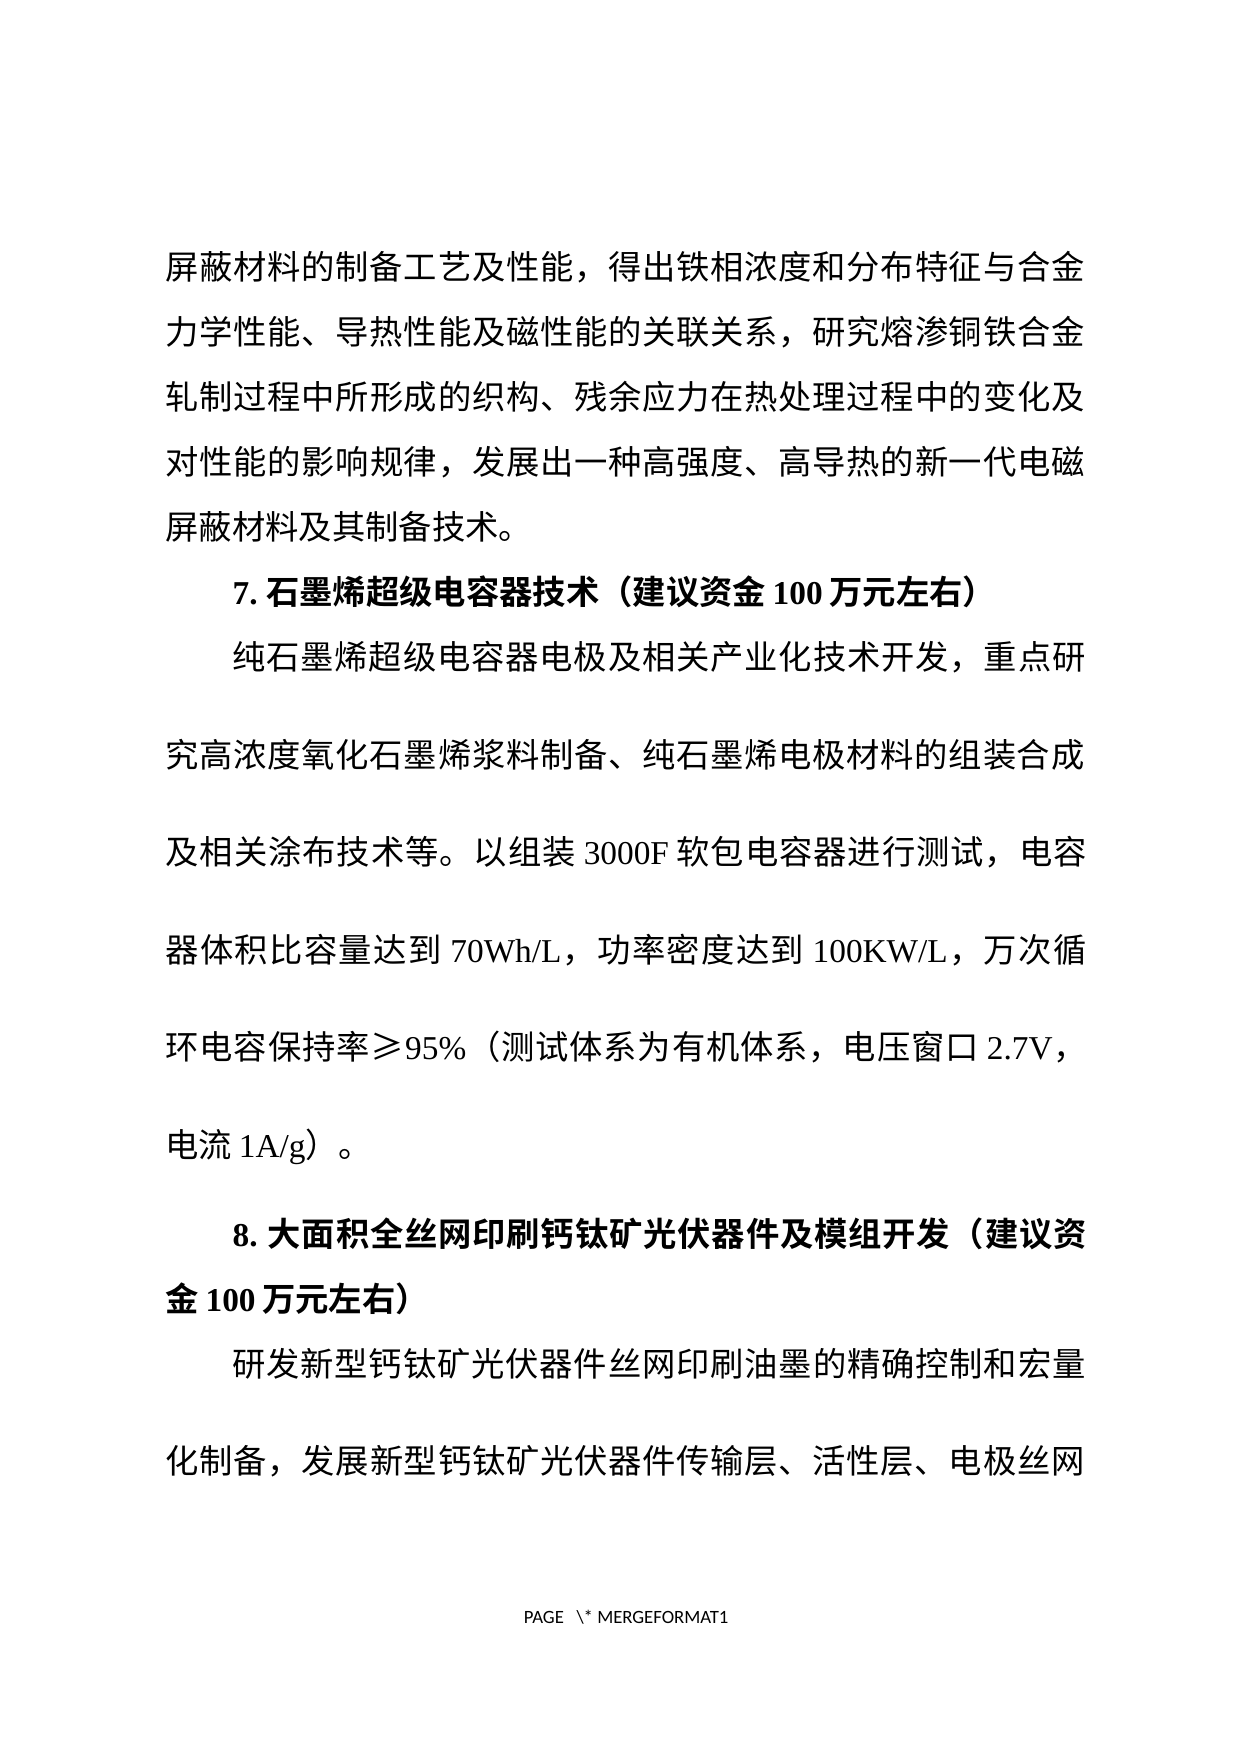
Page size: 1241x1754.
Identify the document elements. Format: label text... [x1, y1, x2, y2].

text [165, 233, 1087, 558]
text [165, 1329, 1087, 1492]
text 7. 石墨烯超级电容器技术（建议资金100万元左右） [165, 558, 1087, 623]
text 纯石墨烯超级电容器电极及相关产业化技术开发，重点研究高浓度氧化石墨烯浆料制备、纯石墨烯电极材料的组装合成及相关涂布技术等。以组装3000F软包电容器进行测试，电容器体积比容量达到70Wh/L，功率密度达到100KW/L，万次循环电容保持率≥95%（测试体系为有机体系，电压窗口2.7V，电流1A/g）。 [165, 623, 1087, 1175]
text 8. 大面积全丝网印刷钙钛矿光伏器件及模组开发（建议资金100万元左右） [165, 1199, 1087, 1329]
